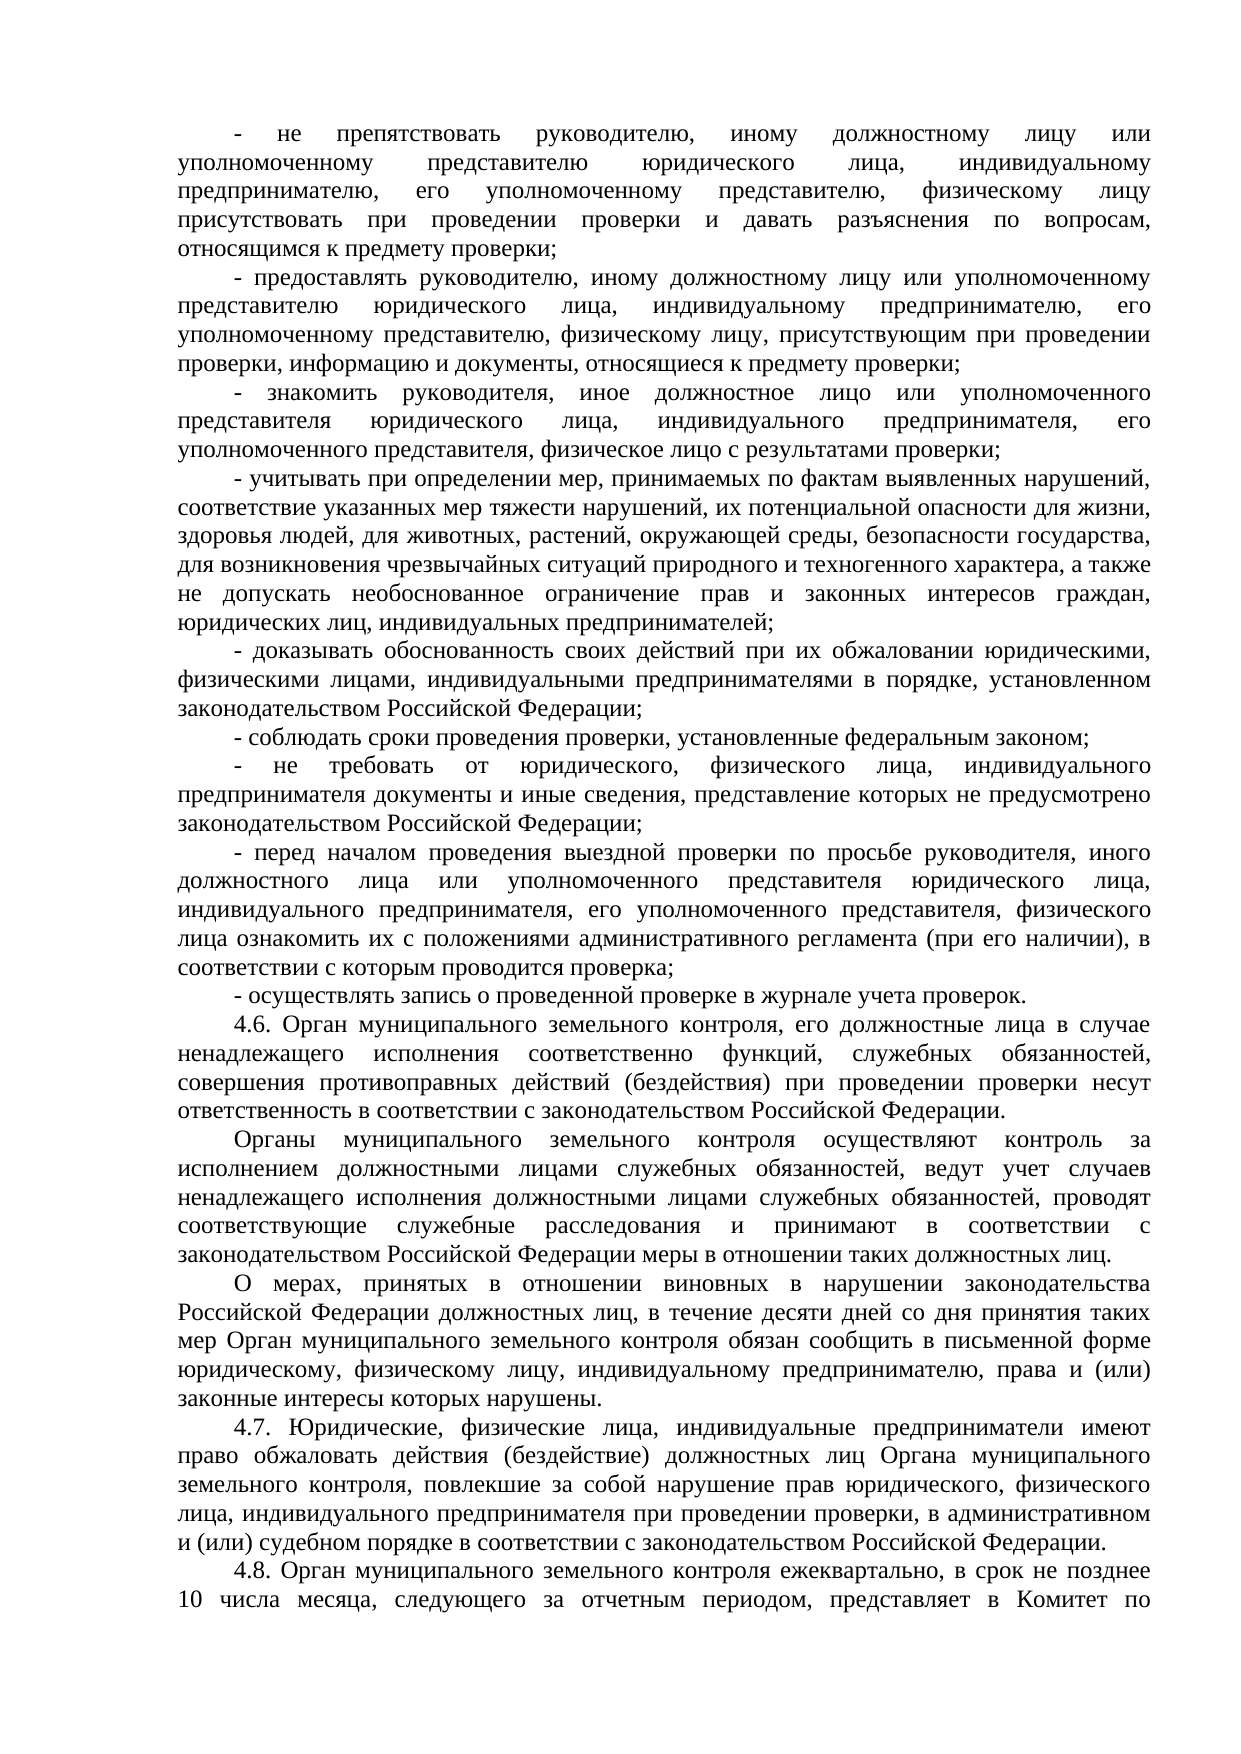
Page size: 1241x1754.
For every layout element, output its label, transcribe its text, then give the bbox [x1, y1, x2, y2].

text - не требовать от юридического, физического лица, индивидуального предпринимателя документы и иные сведения, представление которых не предусмотрено законодательством Российской Федерации; [177, 751, 1152, 837]
text - осуществлять запись о проведенной проверке в журнале учета проверок. [177, 981, 1152, 1009]
text О мерах, принятых в отношении виновных в нарушении законодательства Российской Федерации должностных лиц, в течение десяти дней со дня принятия таких мер Орган муниципального земельного контроля обязан сообщить в письменной форме юридическому, физическому лицу, индивидуальному предпринимателю, права и (или) законные интересы которых нарушены. [177, 1268, 1152, 1412]
text 4.6. Орган муниципального земельного контроля, его должностные лица в случае ненадлежащего исполнения соответственно функций, служебных обязанностей, совершения противоправных действий (бездействия) при проведении проверки несут ответственность в соответствии с законодательством Российской Федерации. [177, 1009, 1152, 1124]
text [177, 1556, 1152, 1613]
text - предоставлять руководителю, иному должностному лицу или уполномоченному представителю юридического лица, индивидуальному предпринимателю, его уполномоченному представителю, физическому лицу, присутствующим при проведении проверки, информацию и документы, относящиеся к предмету проверки; [177, 262, 1152, 377]
text - учитывать при определении мер, принимаемых по фактам выявленных нарушений, соответствие указанных мер тяжести нарушений, их потенциальной опасности для жизни, здоровья людей, для животных, растений, окружающей среды, безопасности государства, для возникновения чрезвычайных ситуаций природного и техногенного характера, а также не допускать необоснованное ограничение прав и законных интересов граждан, юридических лиц, индивидуальных предпринимателей; [177, 463, 1152, 636]
text - доказывать обоснованность своих действий при их обжаловании юридическими, физическими лицами, индивидуальными предпринимателями в порядке, установленном законодательством Российской Федерации; [177, 636, 1152, 722]
text 4.7. Юридические, физические лица, индивидуальные предприниматели имеют право обжаловать действия (бездействие) должностных лиц Органа муниципального земельного контроля, повлекшие за собой нарушение прав юридического, физического лица, индивидуального предпринимателя при проведении проверки, в административном и (или) судебном порядке в соответствии с законодательством Российской Федерации. [177, 1412, 1152, 1556]
text - не препятствовать руководителю, иному должностному лицу или уполномоченному представителю юридического лица, индивидуальному предпринимателю, его уполномоченному представителю, физическому лицу присутствовать при проведении проверки и давать разъяснения по вопросам, относящимся к предмету проверки; [177, 118, 1152, 262]
text Органы муниципального земельного контроля осуществляют контроль за исполнением должностными лицами служебных обязанностей, ведут учет случаев ненадлежащего исполнения должностными лицами служебных обязанностей, проводят соответствующие служебные расследования и принимают в соответствии с законодательством Российской Федерации меры в отношении таких должностных лиц. [177, 1124, 1152, 1268]
text - знакомить руководителя, иное должностное лицо или уполномоченного представителя юридического лица, индивидуального предпринимателя, его уполномоченного представителя, физическое лицо с результатами проверки; [177, 377, 1152, 463]
text - соблюдать сроки проведения проверки, установленные федеральным законом; [177, 722, 1152, 751]
text - перед началом проведения выездной проверки по просьбе руководителя, иного должностного лица или уполномоченного представителя юридического лица, индивидуального предпринимателя, его уполномоченного представителя, физического лица ознакомить их с положениями административного регламента (при его наличии), в соответствии с которым проводится проверка; [177, 837, 1152, 981]
